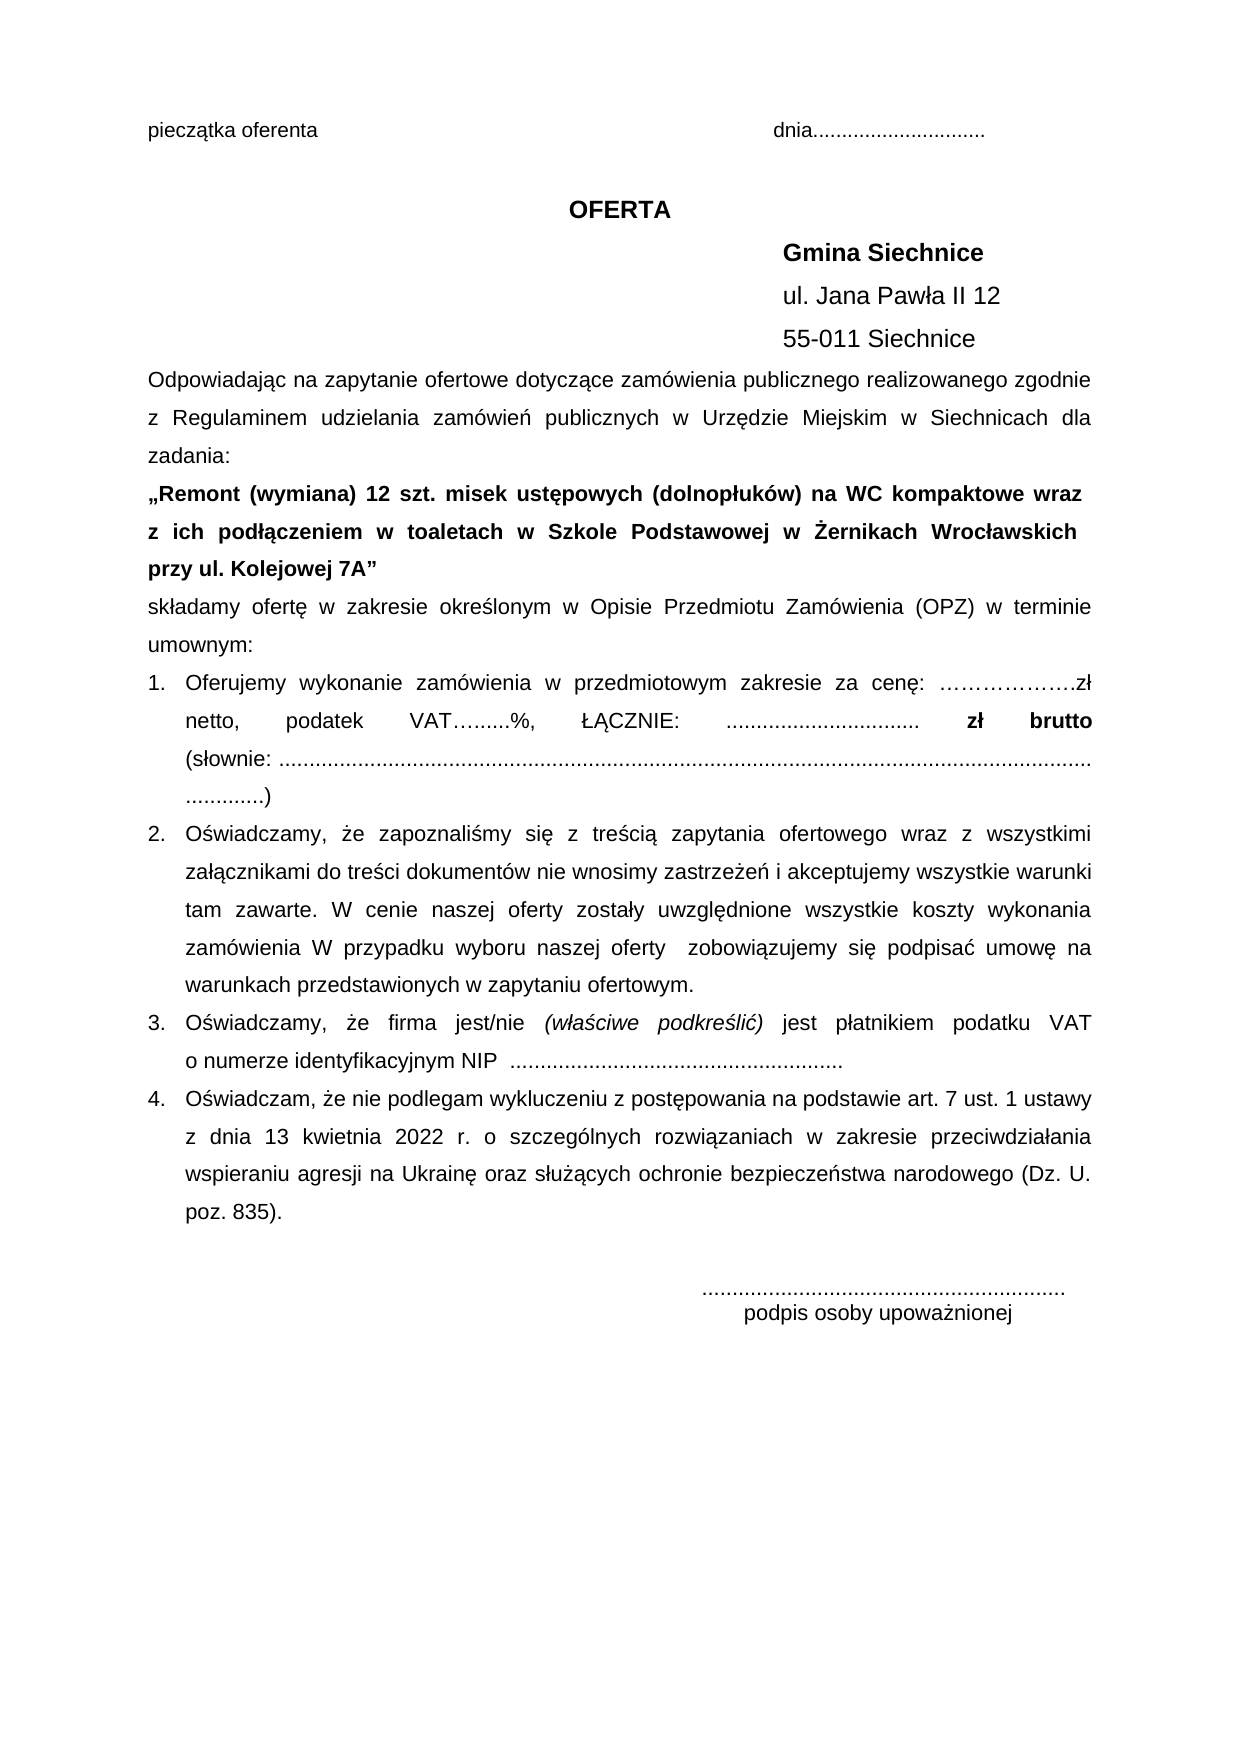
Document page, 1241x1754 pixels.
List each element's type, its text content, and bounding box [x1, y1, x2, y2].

list Oświadczamy, że zapoznaliśmy się z treścią zapytania ofertowego wraz z wszystkimi załącznikami do treści dokumentów nie wnosimy zastrzeżeń i akceptujemy wszystkie warunki tam zawarte. W cenie naszej oferty zostały uwzględnione wszystkie koszty wykonania zamówienia W przypadku wyboru naszej oferty zobowiązujemy się podpisać umowę na warunkach przedstawionych w zapytaniu ofertowym. [148, 821, 1093, 997]
text OFERTA [148, 195, 1093, 223]
text Odpowiadając na zapytanie ofertowe dotyczące zamówienia publicznego realizowanego zgodnie z Regulaminem udzielania zamówień publicznych w Urzędzie Miejskim w Siechnicach dla zadania: [148, 367, 1093, 468]
text 55-011 Siechnice [709, 324, 1093, 353]
list Oświadczam, że nie podlegam wykluczeniu z postępowania na podstawie art. 7 ust. 1 ustawy z dnia 13 kwietnia 2022 r. o szczególnych rozwiązaniach w zakresie przeciwdziałania wspieraniu agresji na Ukrainę oraz służących ochronie bezpieczeństwa narodowego (Dz. U. poz. 835). [148, 1086, 1093, 1224]
text pieczątka oferenta dnia.............................. [148, 118, 1093, 142]
list Oferujemy wykonanie zamówienia w przedmiotowym zakresie za cenę: ……………….zł netto, podatek VAT…......%, ŁĄCZNIE: ................................ zł brutto (słownie: ...................................................................................................................................................) [148, 670, 1093, 808]
text ul. Jana Pawła II 12 [709, 281, 1093, 310]
text ............................................................ [701, 1275, 1093, 1300]
text podpis osoby upoważnionej [185, 1300, 1093, 1325]
text składamy ofertę w zakresie określonym w Opisie Przedmiotu Zamówienia (OPZ) w terminie umownym: [148, 594, 1093, 657]
text Gmina Siechnice [709, 238, 1093, 267]
list Oświadczamy, że firma jest/nie (właściwe podkreślić) jest płatnikiem podatku VAT o numerze identyfikacyjnym NIP ....................................................... [148, 1010, 1093, 1073]
text „Remont (wymiana) 12 szt. misek ustępowych (dolnopłuków) na WC kompaktowe wraz z ich podłączeniem w toaletach w Szkole Podstawowej w Żernikach Wrocławskich przy ul. Kolejowej 7A” [148, 481, 1093, 582]
